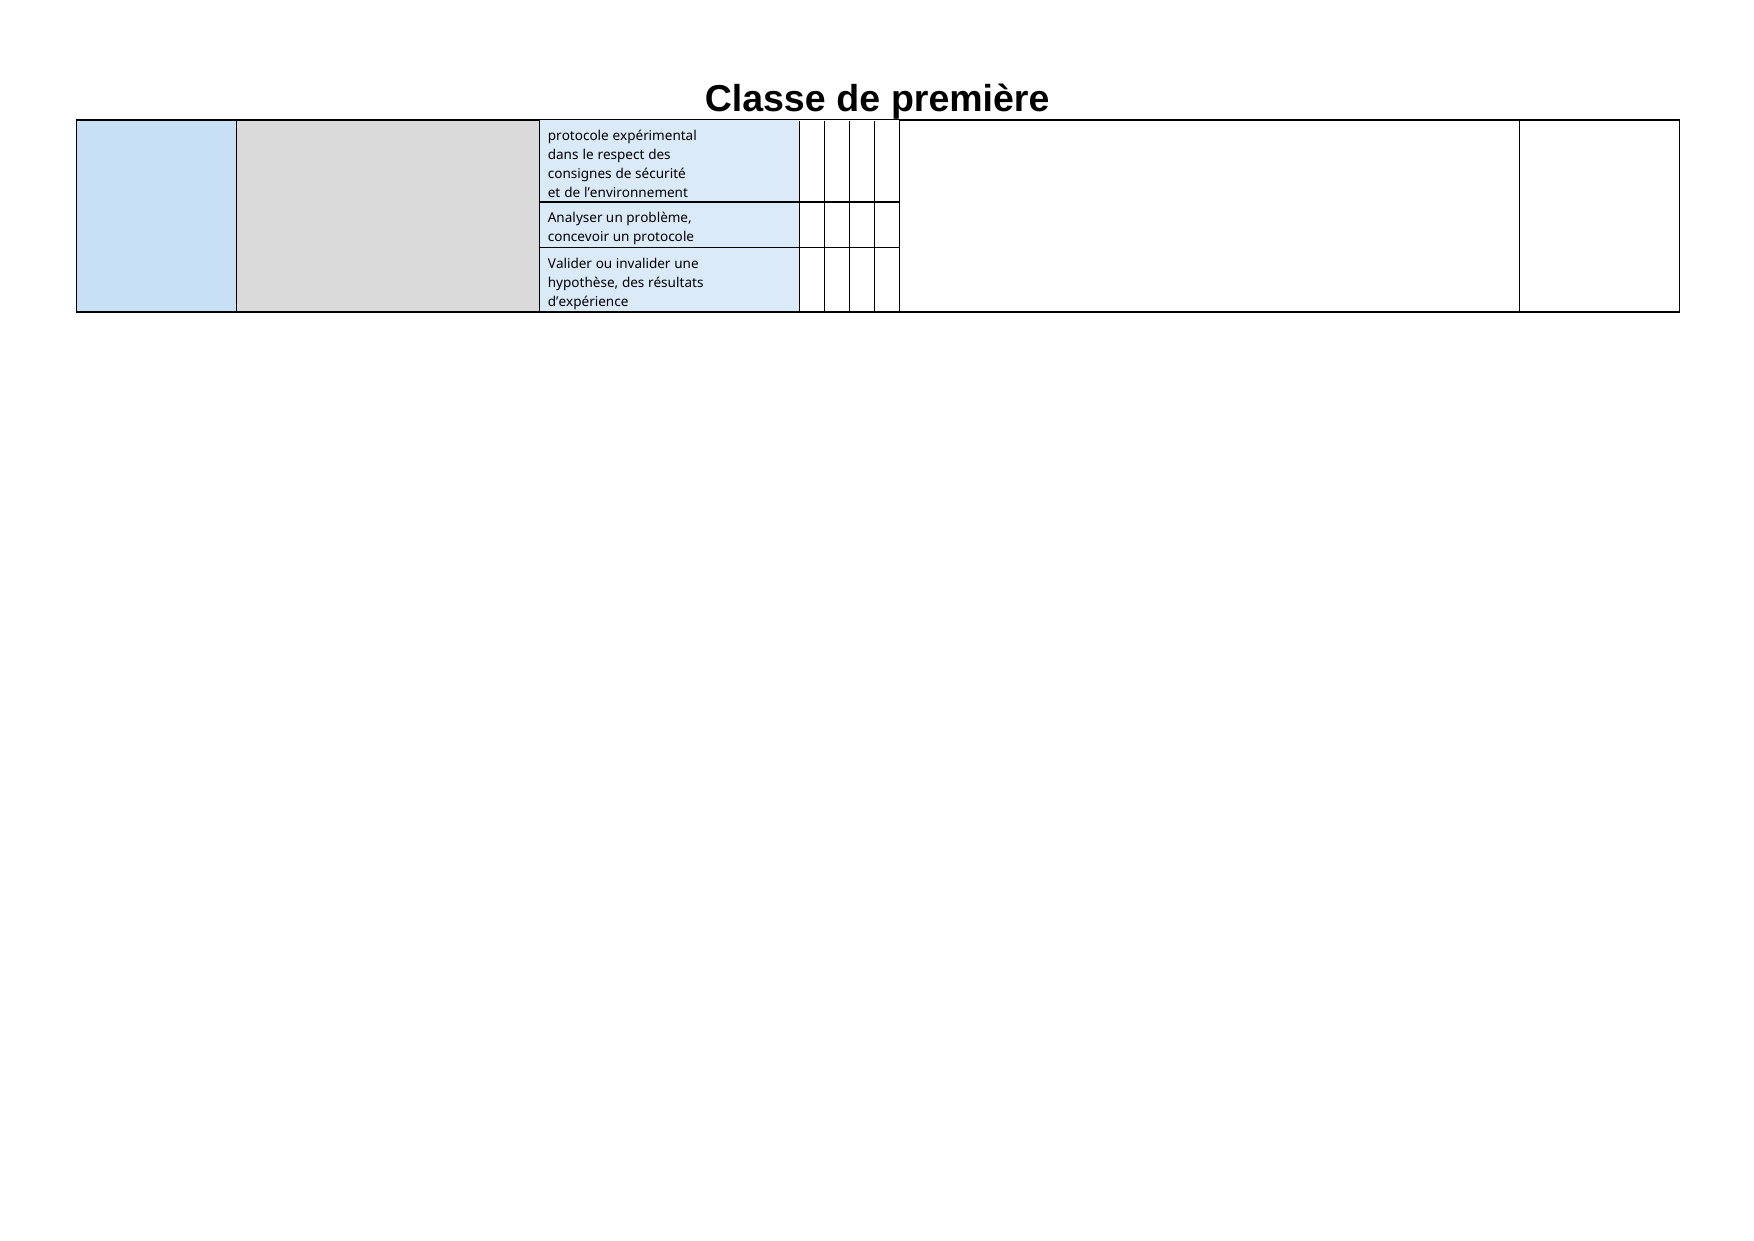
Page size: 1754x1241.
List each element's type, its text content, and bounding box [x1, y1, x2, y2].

table_cell [850, 248, 874, 311]
table_cell [800, 203, 824, 247]
table_cell [800, 248, 824, 311]
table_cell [540, 120, 799, 201]
table_cell [825, 248, 849, 311]
table_cell [875, 203, 899, 247]
table_cell Valider ou invalider une hypothèse, des résultats d’expérience [540, 248, 799, 311]
table_cell [850, 120, 874, 201]
table_cell [875, 248, 899, 311]
table_cell [825, 203, 849, 247]
table_cell [875, 120, 899, 201]
table_cell [825, 120, 849, 201]
table_cell Analyser un problème, concevoir un protocole [540, 203, 799, 247]
table_cell [800, 120, 824, 201]
table_cell [850, 203, 874, 247]
